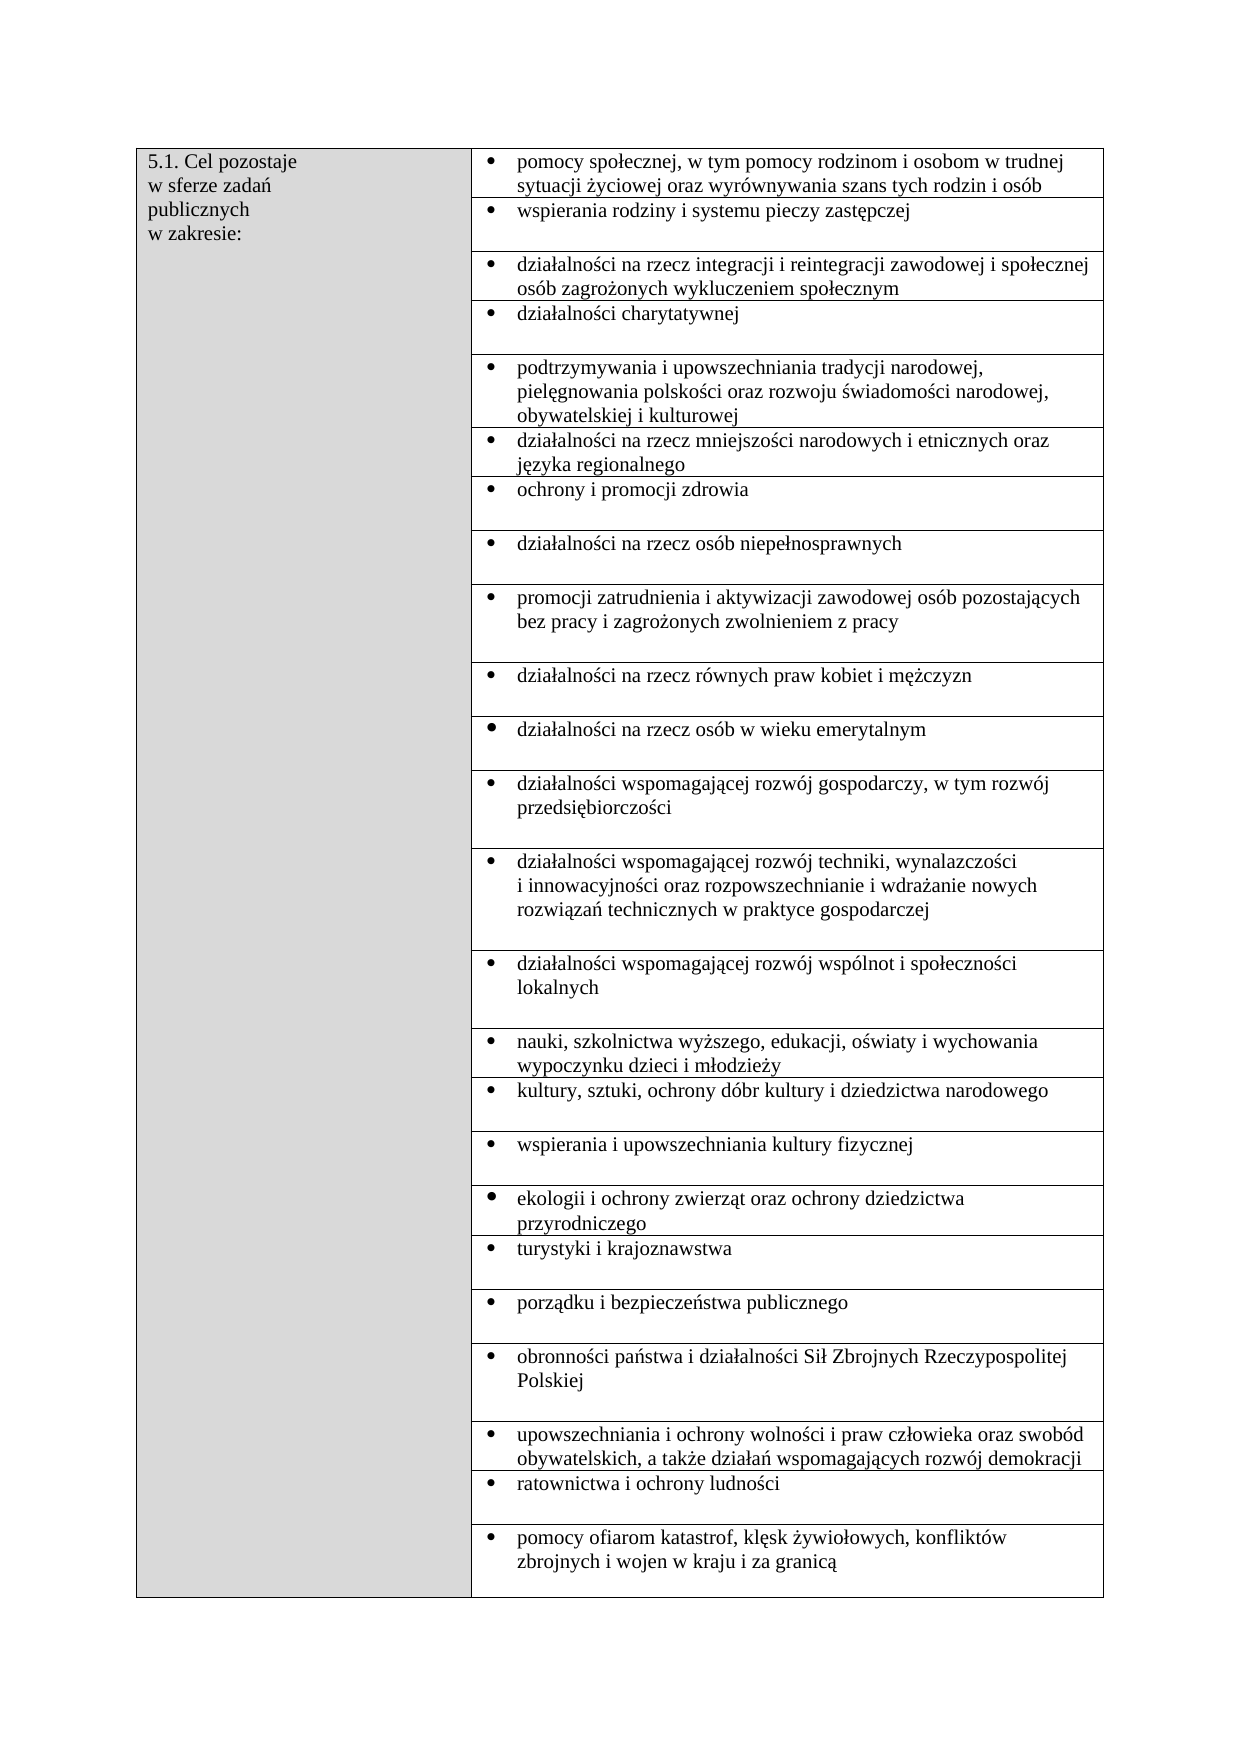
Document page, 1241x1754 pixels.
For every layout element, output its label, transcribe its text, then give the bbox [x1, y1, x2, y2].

table_cell pomocy ofiarom katastrof, klęsk żywiołowych, konfliktów zbrojnych i wojen w kraju i za granicą [472, 1525, 1103, 1597]
table_cell ochrony i promocji zdrowia [472, 477, 1103, 530]
table_cell pomocy społecznej, w tym pomocy rodzinom i osobom w trudnej sytuacji życiowej oraz wyrównywania szans tych rodzin i osób [472, 149, 1103, 197]
table_cell porządku i bezpieczeństwa publicznego [472, 1290, 1103, 1343]
table_cell działalności wspomagającej rozwój gospodarczy, w tym rozwój przedsiębiorczości [472, 771, 1103, 848]
table_cell podtrzymywania i upowszechniania tradycji narodowej, pielęgnowania polskości oraz rozwoju świadomości narodowej, obywatelskiej i kulturowej [472, 355, 1103, 427]
table_cell turystyki i krajoznawstwa [472, 1236, 1103, 1289]
table_cell działalności charytatywnej [472, 301, 1103, 354]
table_cell kultury, sztuki, ochrony dóbr kultury i dziedzictwa narodowego [472, 1078, 1103, 1131]
table_cell działalności na rzecz osób niepełnosprawnych [472, 531, 1103, 584]
table_cell nauki, szkolnictwa wyższego, edukacji, oświaty i wychowania wypoczynku dzieci i młodzieży [472, 1029, 1103, 1077]
table_cell promocji zatrudnienia i aktywizacji zawodowej osób pozostających bez pracy i zagrożonych zwolnieniem z pracy [472, 585, 1103, 662]
table_cell 5.1. Cel pozostaje w sferze zadań publicznych w zakresie: [137, 149, 471, 1597]
table_cell obronności państwa i działalności Sił Zbrojnych Rzeczypospolitej Polskiej [472, 1344, 1103, 1421]
table_cell ratownictwa i ochrony ludności [472, 1471, 1103, 1523]
table_cell działalności na rzecz integracji i reintegracji zawodowej i społecznej osób zagrożonych wykluczeniem społecznym [472, 252, 1103, 300]
table_cell działalności wspomagającej rozwój wspólnot i społeczności lokalnych [472, 951, 1103, 1028]
table_cell działalności wspomagającej rozwój techniki, wynalazczości i innowacyjności oraz rozpowszechnianie i wdrażanie nowych rozwiązań technicznych w praktyce gospodarczej [472, 849, 1103, 950]
table_cell działalności na rzecz osób w wieku emerytalnym [472, 717, 1103, 770]
table_cell wspierania rodziny i systemu pieczy zastępczej [472, 198, 1103, 251]
table_cell działalności na rzecz mniejszości narodowych i etnicznych oraz języka regionalnego [472, 428, 1103, 476]
table_cell wspierania i upowszechniania kultury fizycznej [472, 1132, 1103, 1185]
table_cell ekologii i ochrony zwierząt oraz ochrony dziedzictwa przyrodniczego [472, 1186, 1103, 1235]
table_cell upowszechniania i ochrony wolności i praw człowieka oraz swobód obywatelskich, a także działań wspomagających rozwój demokracji [472, 1422, 1103, 1470]
table_cell działalności na rzecz równych praw kobiet i mężczyzn [472, 663, 1103, 716]
